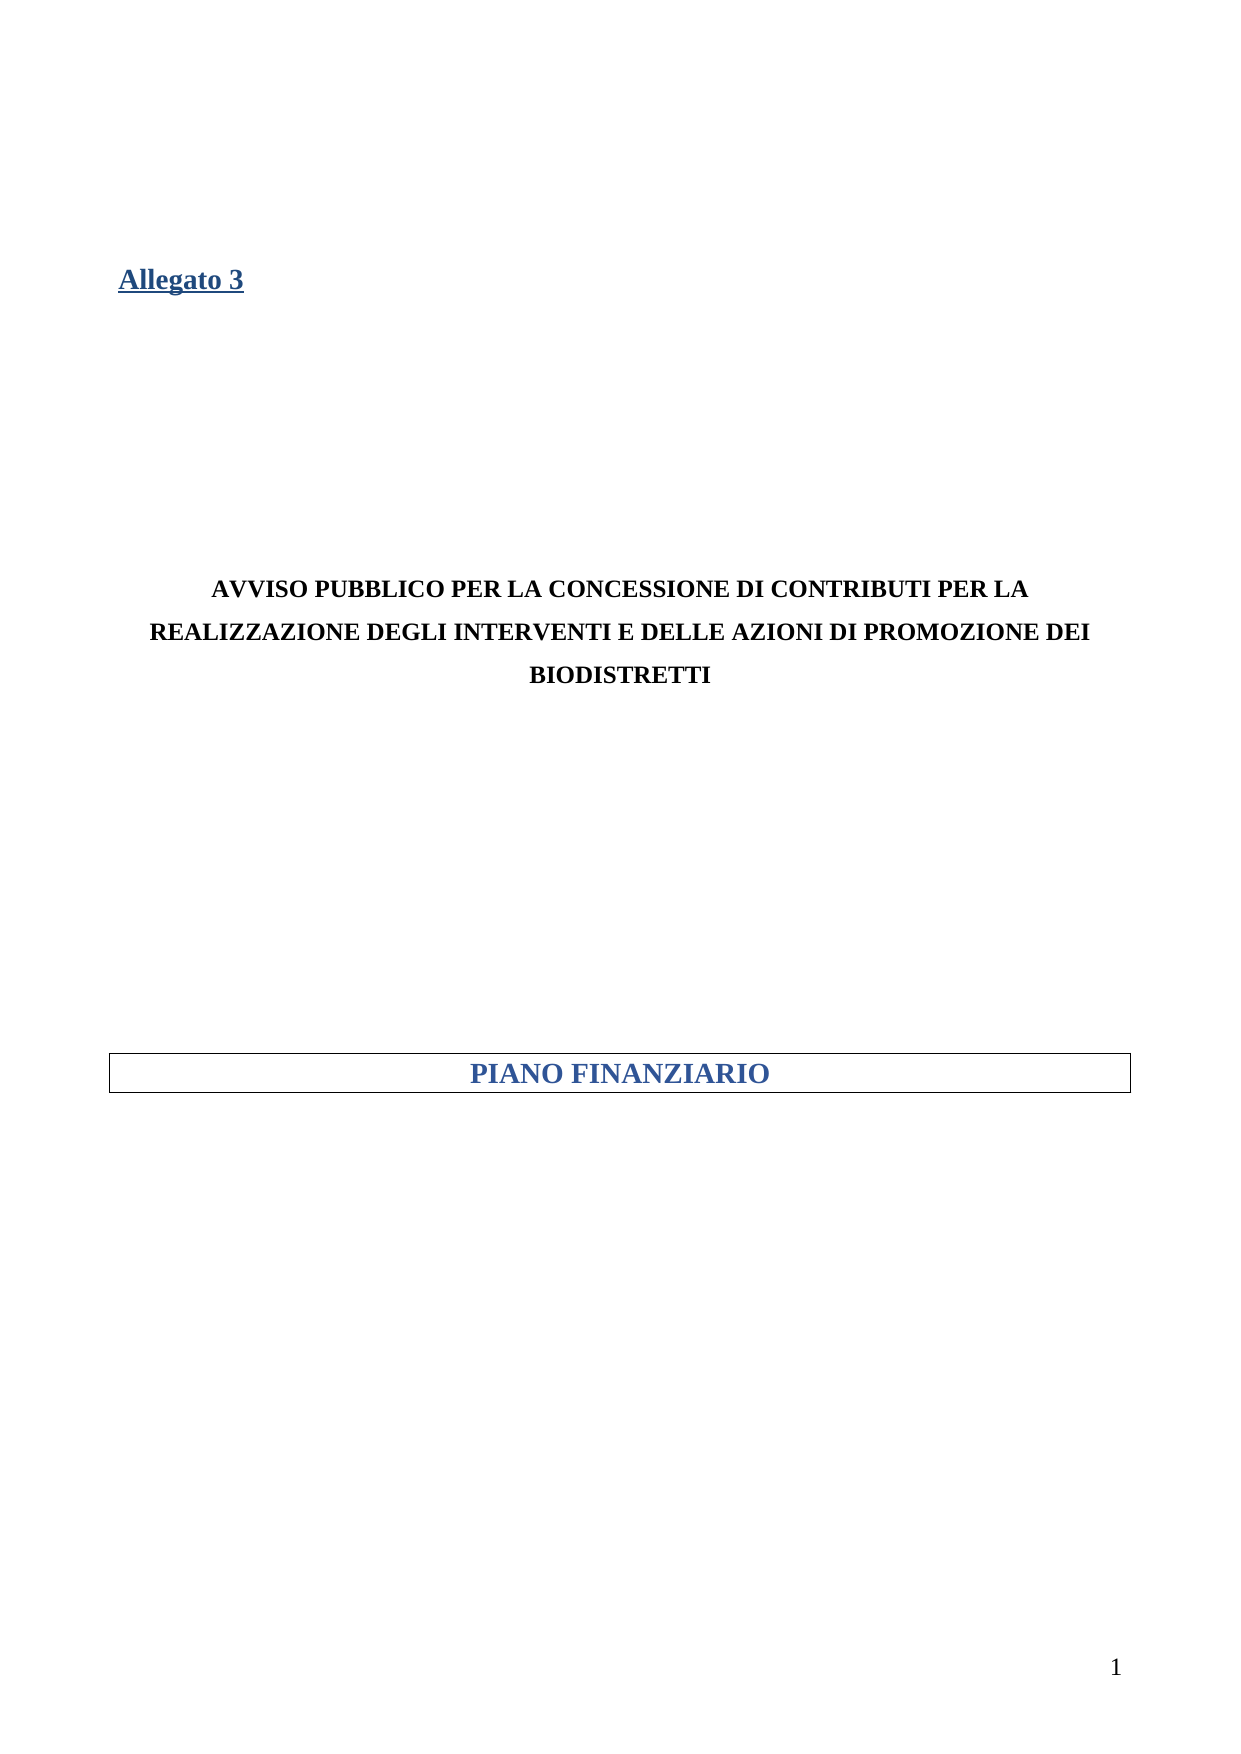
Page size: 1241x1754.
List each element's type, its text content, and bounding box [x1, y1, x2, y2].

text AVVISO PUBBLICO PER LA CONCESSIONE DI CONTRIBUTI PER LA REALIZZAZIONE DEGLI INTERVENTI E DELLE AZIONI DI PROMOZIONE DEI BIODISTRETTI [118, 574, 1122, 689]
list PIANO FINANZIARIO [110, 1054, 1130, 1092]
text Allegato 3 [118, 262, 1122, 296]
